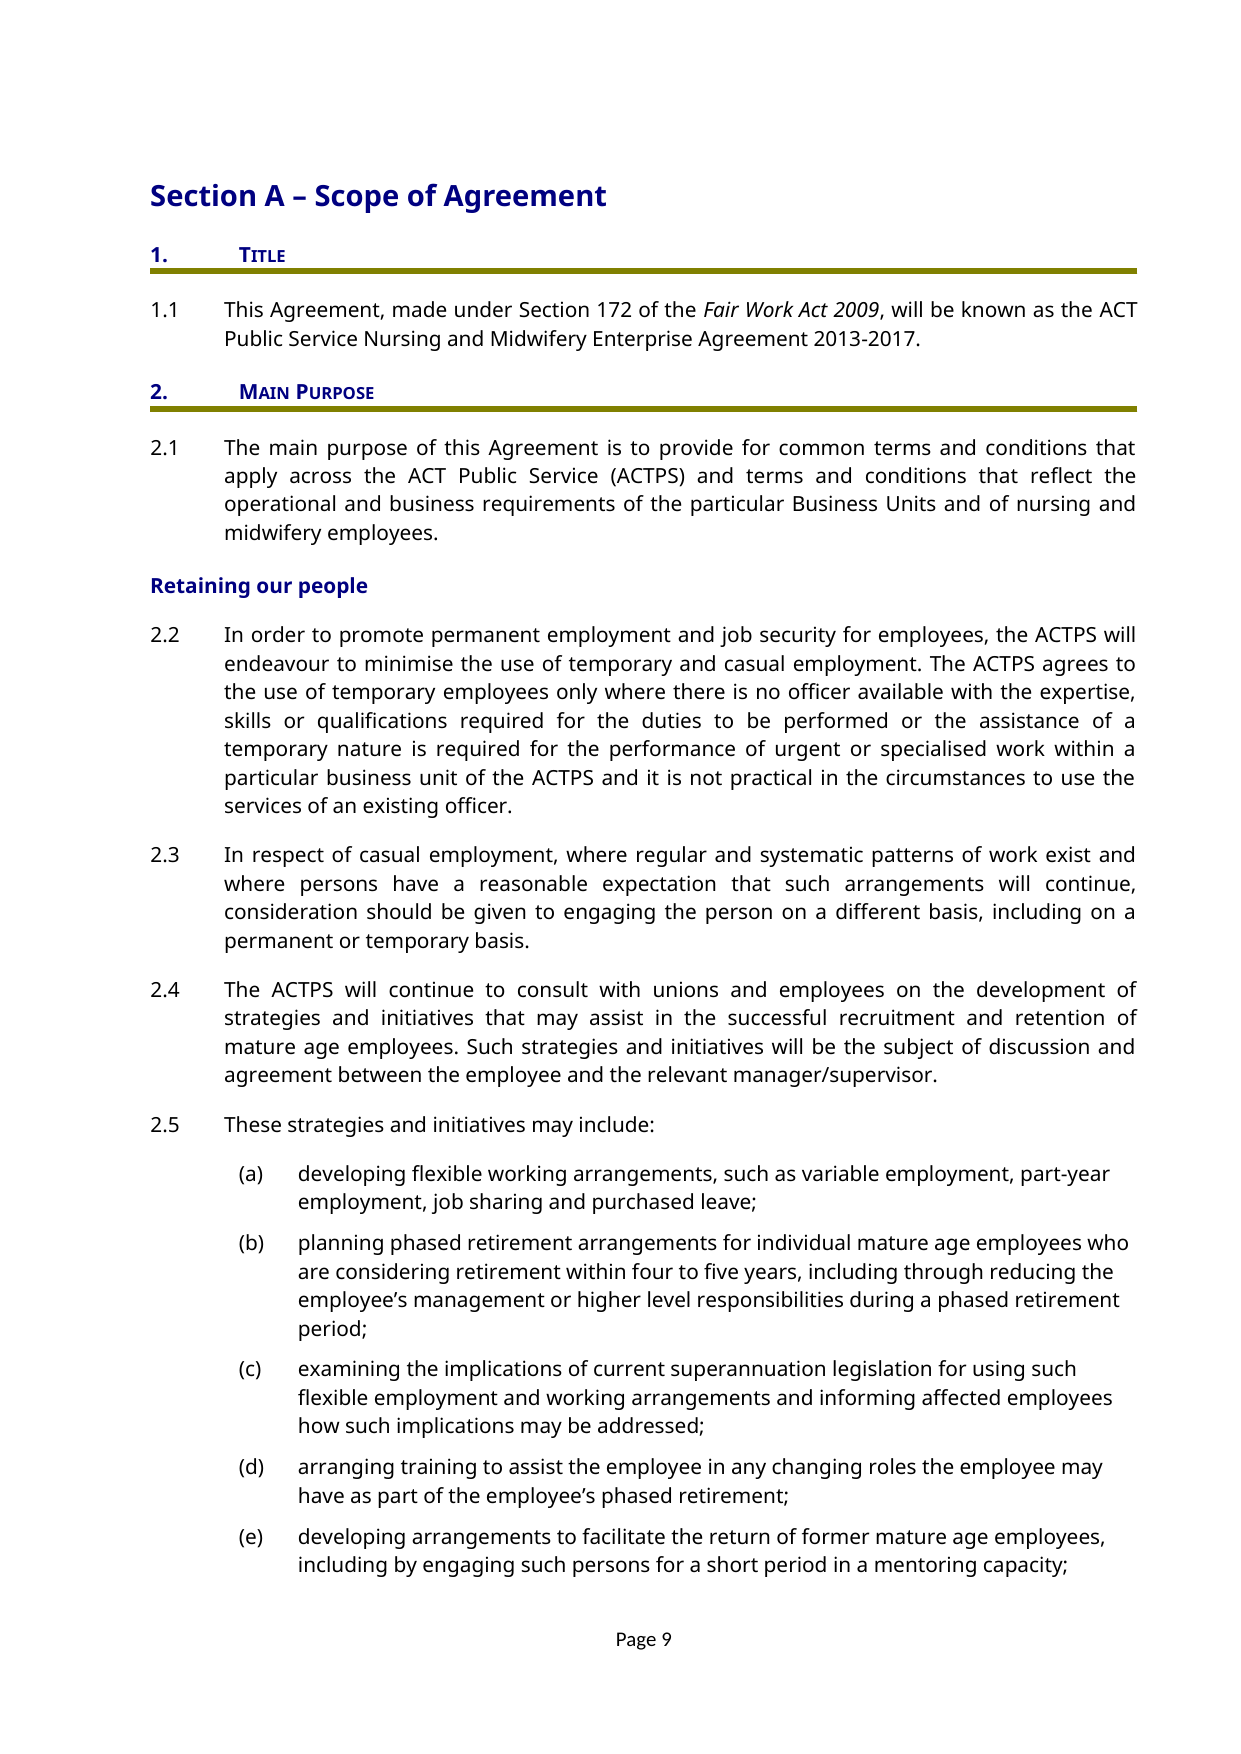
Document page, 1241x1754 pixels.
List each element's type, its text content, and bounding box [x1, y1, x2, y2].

text The ACTPS will continue to consult with unions and employees on the development of strategies and initiatives that may assist in the successful recruitment and retention of mature age employees. Such strategies and initiatives will be the subject of discussion and agreement between the employee and the relevant manager/supervisor. [150, 975, 1137, 1089]
list developing flexible working arrangements, such as variable employment, part-year employment, job sharing and purchased leave; [239, 1159, 1137, 1216]
subtitle Title [150, 240, 1137, 268]
list examining the implications of current superannuation legislation for using such flexible employment and working arrangements and informing affected employees how such implications may be addressed; [239, 1354, 1137, 1440]
text Retaining our people [150, 571, 1137, 600]
list arranging training to assist the employee in any changing roles the employee may have as part of the employee’s phased retirement; [239, 1452, 1137, 1509]
text The main purpose of this Agreement is to provide for common terms and conditions that apply across the ACT Public Service (ACTPS) and terms and conditions that reflect the operational and business requirements of the particular Business Units and of nursing and midwifery employees. [150, 433, 1137, 546]
subtitle Section A – Scope of Agreement [150, 175, 1137, 215]
list developing arrangements to facilitate the return of former mature age employees, including by engaging such persons for a short period in a mentoring capacity; [239, 1522, 1137, 1579]
subtitle Main Purpose [150, 377, 1137, 406]
text In order to promote permanent employment and job security for employees, the ACTPS will endeavour to minimise the use of temporary and casual employment. The ACTPS agrees to the use of temporary employees only where there is no officer available with the expertise, skills or qualifications required for the duties to be performed or the assistance of a temporary nature is required for the performance of urgent or specialised work within a particular business unit of the ACTPS and it is not practical in the circumstances to use the services of an existing officer. [150, 621, 1137, 820]
list planning phased retirement arrangements for individual mature age employees who are considering retirement within four to five years, including through reducing the employee’s management or higher level responsibilities during a phased retirement period; [239, 1228, 1137, 1342]
text In respect of casual employment, where regular and systematic patterns of work exist and where persons have a reasonable expectation that such arrangements will continue, consideration should be given to engaging the person on a different basis, including on a permanent or temporary basis. [150, 841, 1137, 954]
text These strategies and initiatives may include: [150, 1110, 1137, 1138]
text This Agreement, made under Section 172 of the Fair Work Act 2009, will be known as the ACT Public Service Nursing and Midwifery Enterprise Agreement 2013-2017. [150, 295, 1137, 352]
